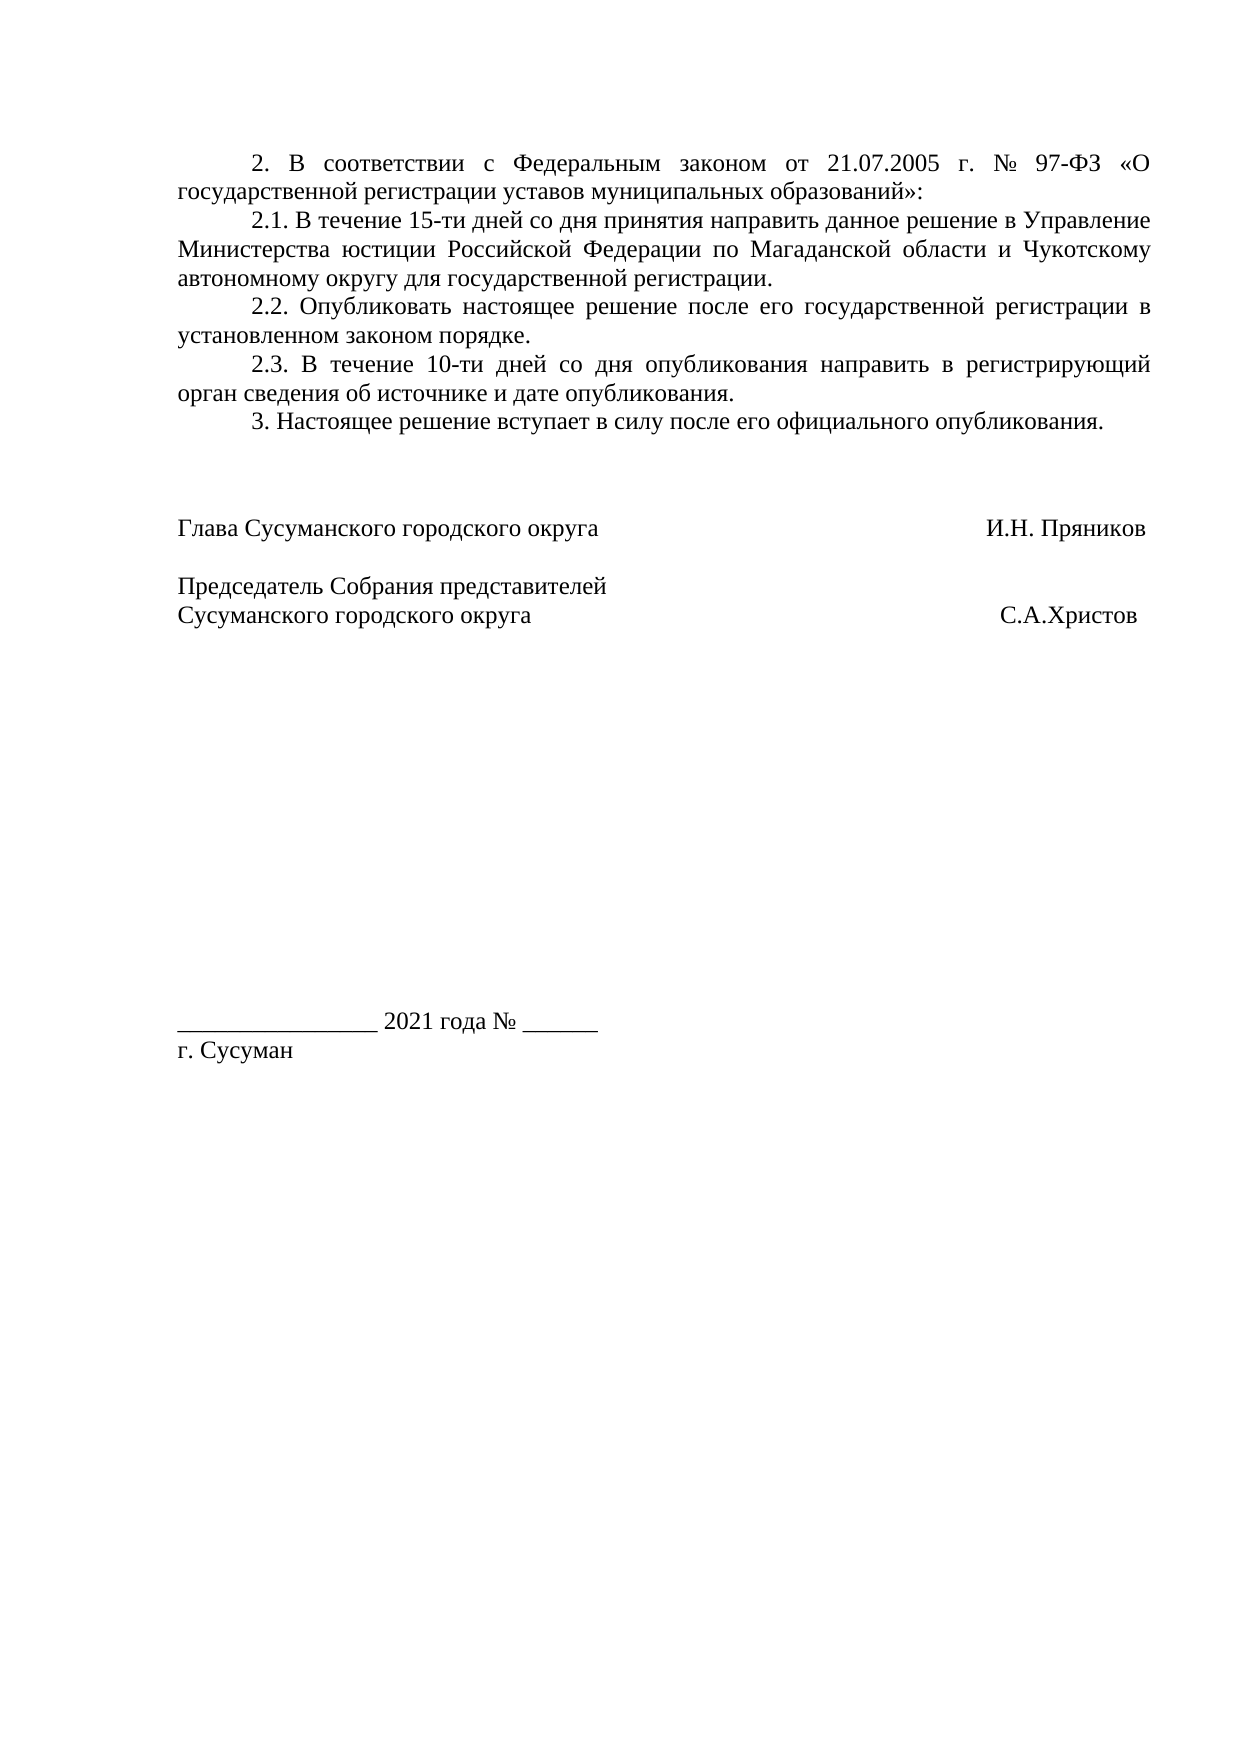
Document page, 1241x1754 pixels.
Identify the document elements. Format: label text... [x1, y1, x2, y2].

text г. Сусуман [177, 1035, 1152, 1063]
text ________________ 2021 года № ______ [177, 1006, 1152, 1035]
text 3. Настоящее решение вступает в силу после его официального опубликования. [177, 406, 1152, 435]
text Глава Сусуманского городского округа И.Н. Пряников [177, 513, 1152, 542]
text 2.3. В течение 10-ти дней со дня опубликования направить в регистрирующий орган сведения об источнике и дате опубликования. [177, 349, 1152, 406]
text 2. В соответствии с Федеральным законом от 21.07.2005 г. № 97-ФЗ «О государственной регистрации уставов муниципальных образований»: [177, 148, 1152, 205]
text 2.1. В течение 15-ти дней со дня принятия направить данное решение в Управление Министерства юстиции Российской Федерации по Магаданской области и Чукотскому автономному округу для государственной регистрации. [177, 205, 1152, 291]
text 2.2. Опубликовать настоящее решение после его государственной регистрации в установленном законом порядке. [177, 291, 1152, 349]
text Председатель Собрания представителей [177, 571, 1152, 600]
text Сусуманского городского округа С.А.Христов [177, 600, 1152, 628]
